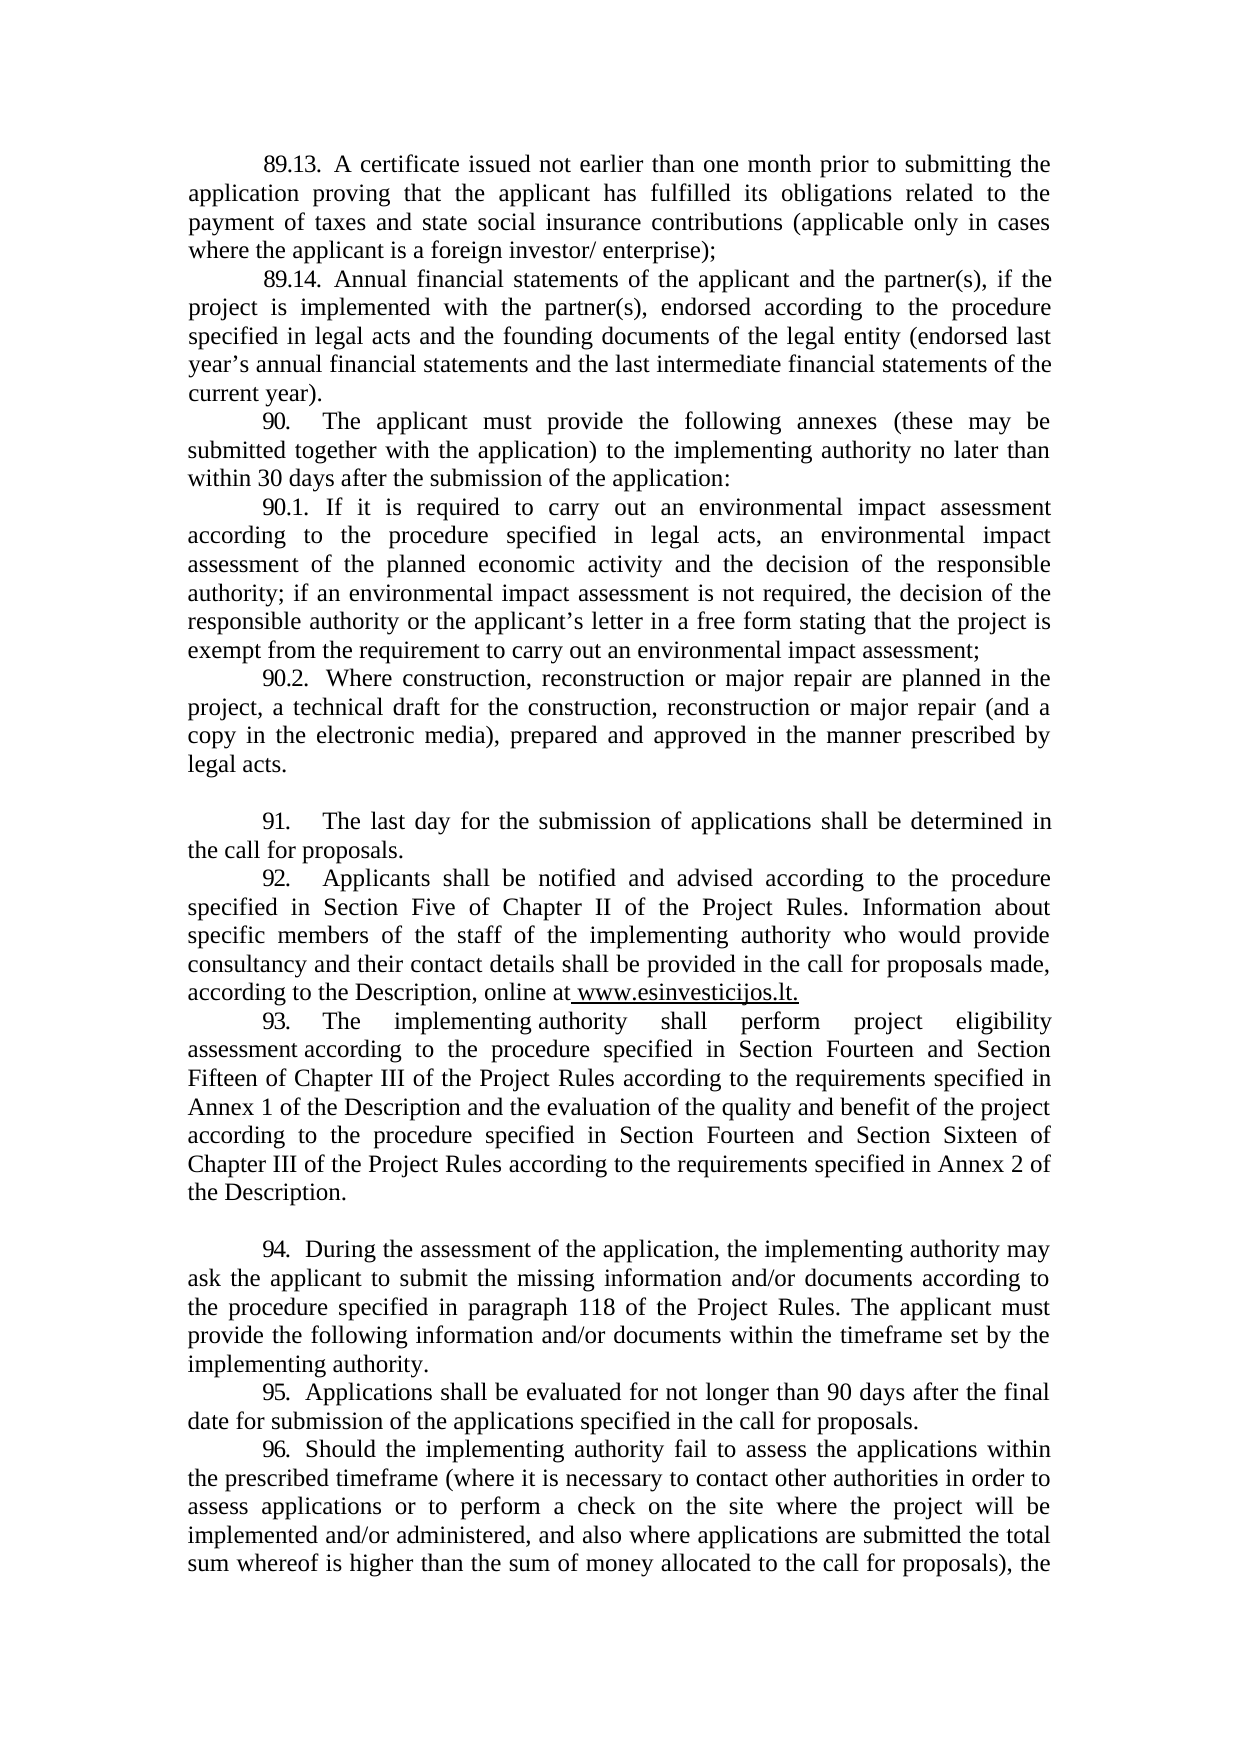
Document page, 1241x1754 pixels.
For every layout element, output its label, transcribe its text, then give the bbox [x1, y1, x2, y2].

list The last day for the submission of applications shall be determined in the call for proposals. [187, 807, 1053, 864]
list Applicants shall be notified and advised according to the procedure specified in Section Five of Chapter II of the Project Rules. Information about specific members of the staff of the implementing authority who would provide consultancy and their contact details shall be provided in the call for proposals made, according to the Description, online at www.esinvesticijos.lt. [187, 864, 1051, 1006]
list Where construction, reconstruction or major repair are planned in the project, a technical draft for the construction, reconstruction or major repair (and a copy in the electronic media), prepared and approved in the manner prescribed by legal acts. [187, 664, 1052, 778]
list Applications shall be evaluated for not longer than 90 days after the final date for submission of the applications specified in the call for proposals. [187, 1378, 1051, 1435]
text 90. The applicant must provide the following annexes (these may be submitted together with the application) to the implementing authority no later than within 30 days after the submission of the application: [187, 407, 1050, 492]
list The implementing authority shall perform project eligibility assessment according to the procedure specified in Section Fourteen and Section Fifteen of Chapter III of the Project Rules according to the requirements specified in Annex 1 of the Description and the evaluation of the quality and benefit of the project according to the procedure specified in Section Fourteen and Section Sixteen of Chapter III of the Project Rules according to the requirements specified in Annex 2 of the Description. [187, 1006, 1052, 1206]
list Annual financial statements of the applicant and the partner(s), if the project is implemented with the partner(s), endorsed according to the procedure specified in legal acts and the founding documents of the legal entity (endorsed last year’s annual financial statements and the last intermediate financial statements of the current year). [188, 264, 1053, 407]
list During the assessment of the application, the implementing authority may ask the applicant to submit the missing information and/or documents according to the procedure specified in paragraph 118 of the Project Rules. The applicant must provide the following information and/or documents within the timeframe set by the implementing authority. [187, 1235, 1051, 1378]
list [187, 1435, 1052, 1577]
list A certificate issued not earlier than one month prior to submitting the application proving that the applicant has fulfilled its obligations related to the payment of taxes and state social insurance contributions (applicable only in cases where the applicant is a foreign investor/ enterprise); [188, 150, 1052, 264]
list If it is required to carry out an environmental impact assessment according to the procedure specified in legal acts, an environmental impact assessment of the planned economic activity and the decision of the responsible authority; if an environmental impact assessment is not required, the decision of the responsible authority or the applicant’s letter in a free form stating that the project is exempt from the requirement to carry out an environmental impact assessment; [187, 492, 1052, 664]
